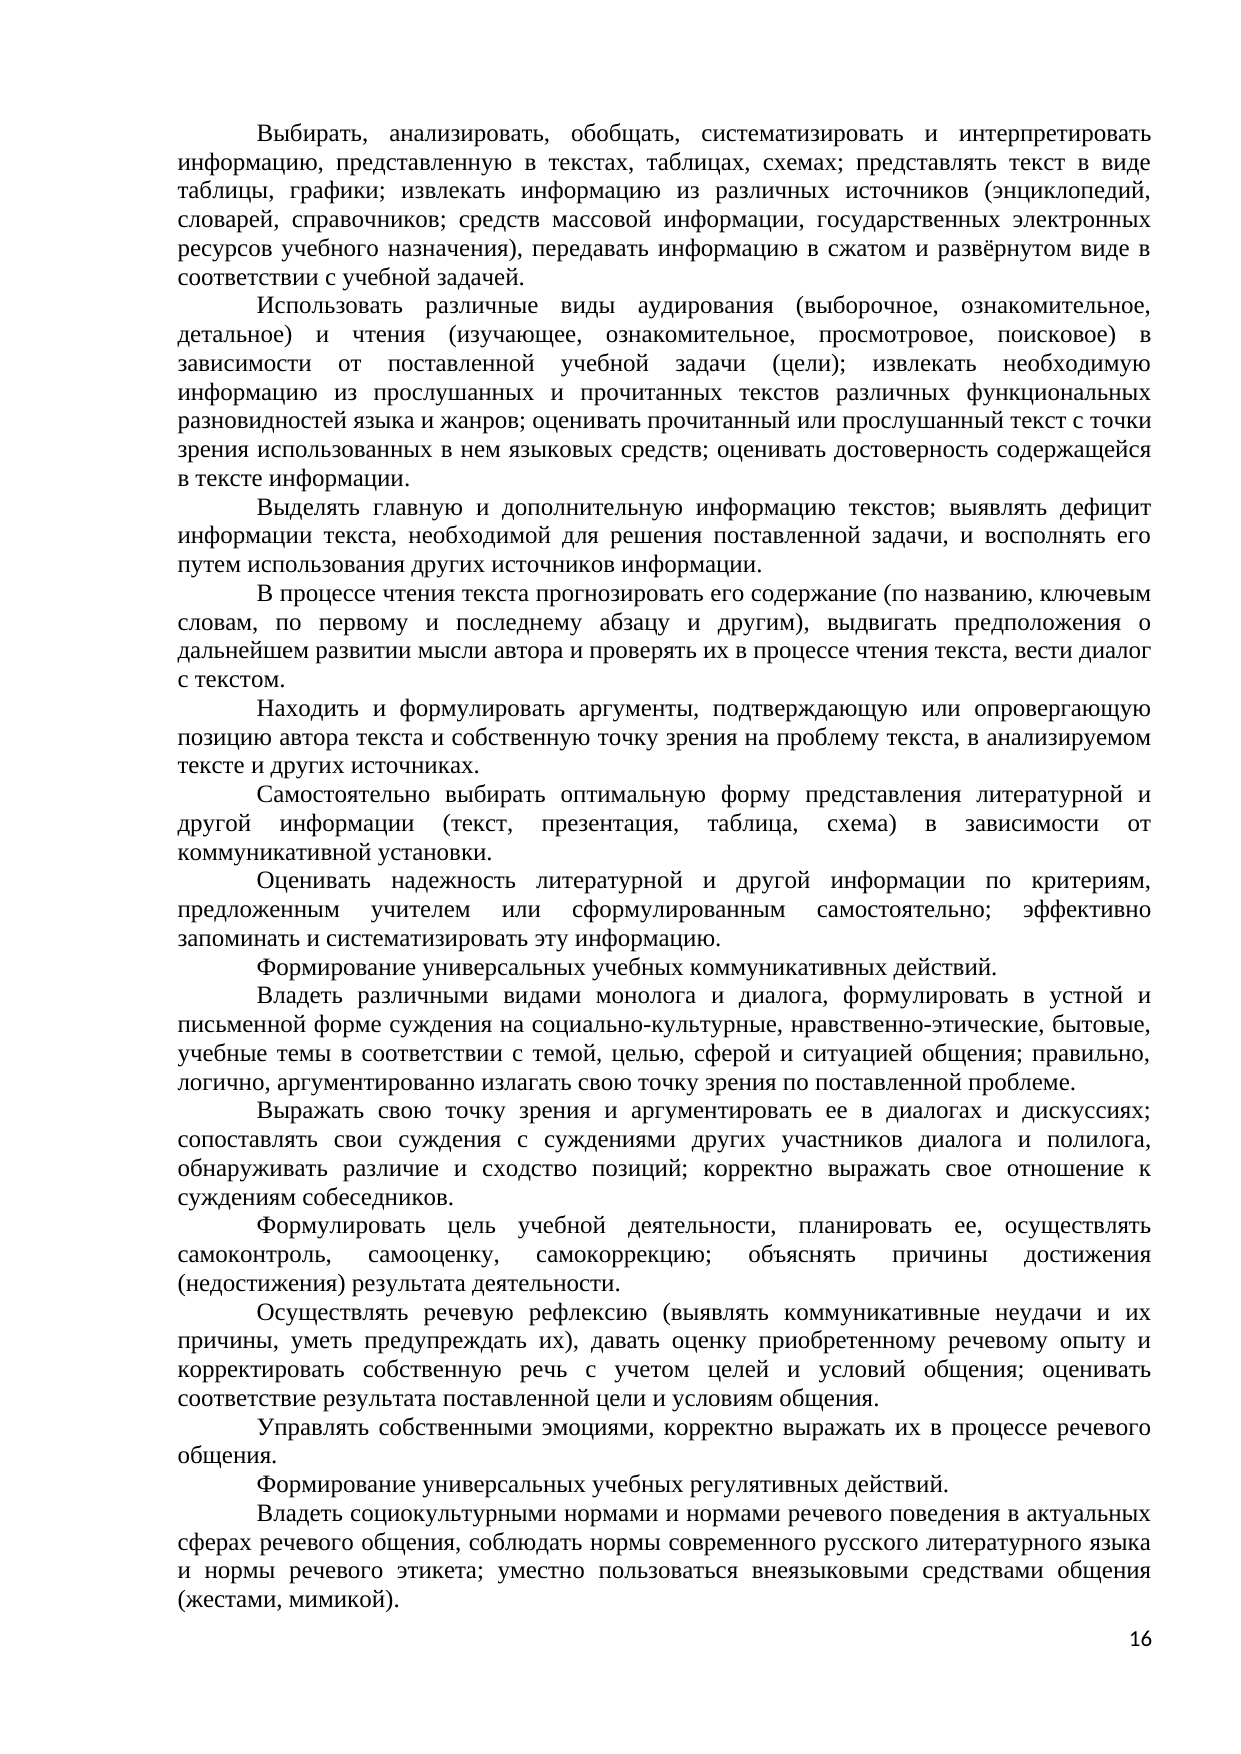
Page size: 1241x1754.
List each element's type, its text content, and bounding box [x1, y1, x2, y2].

text Выбирать, анализировать, обобщать, систематизировать и интерпретировать информацию, представленную в текстах, таблицах, схемах; представлять текст в виде таблицы, графики; извлекать информацию из различных источников (энциклопедий, словарей, справочников; средств массовой информации, государственных электронных ресурсов учебного назначения), передавать информацию в сжатом и развёрнутом виде в соответствии с учебной задачей. [177, 118, 1152, 291]
text Самостоятельно выбирать оптимальную форму представления литературной и другой информации (текст, презентация, таблица, схема) в зависимости от коммуникативной установки. [177, 779, 1152, 866]
text Формулировать цель учебной деятельности, планировать ее, осуществлять самоконтроль, самооценку, самокоррекцию; объяснять причины достижения (недостижения) результата деятельности. [177, 1211, 1152, 1297]
text Владеть различными видами монолога и диалога, формулировать в устной и письменной форме суждения на социально-культурные, нравственно-этические, бытовые, учебные темы в соответствии с темой, целью, сферой и ситуацией общения; правильно, логично, аргументированно излагать свою точку зрения по поставленной проблеме. [177, 981, 1152, 1096]
text Управлять собственными эмоциями, корректно выражать их в процессе речевого общения. [177, 1412, 1152, 1469]
text Формирование универсальных учебных регулятивных действий. [177, 1469, 1152, 1498]
text Выражать свою точку зрения и аргументировать ее в диалогах и дискуссиях; сопоставлять свои суждения с суждениями других участников диалога и полилога, обнаруживать различие и сходство позиций; корректно выражать свое отношение к суждениям собеседников. [177, 1096, 1152, 1211]
text Оценивать надежность литературной и другой информации по критериям, предложенным учителем или сформулированным самостоятельно; эффективно запоминать и систематизировать эту информацию. [177, 866, 1152, 952]
text Использовать различные виды аудирования (выборочное, ознакомительное, детальное) и чтения (изучающее, ознакомительное, просмотровое, поисковое) в зависимости от поставленной учебной задачи (цели); извлекать необходимую информацию из прослушанных и прочитанных текстов различных функциональных разновидностей языка и жанров; оценивать прочитанный или прослушанный текст с точки зрения использованных в нем языковых средств; оценивать достоверность содержащейся в тексте информации. [177, 291, 1152, 492]
text В процессе чтения текста прогнозировать его содержание (по названию, ключевым словам, по первому и последнему абзацу и другим), выдвигать предположения о дальнейшем развитии мысли автора и проверять их в процессе чтения текста, вести диалог с текстом. [177, 578, 1152, 693]
text Выделять главную и дополнительную информацию текстов; выявлять дефицит информации текста, необходимой для решения поставленной задачи, и восполнять его путем использования других источников информации. [177, 492, 1152, 578]
text Владеть социокультурными нормами и нормами речевого поведения в актуальных сферах речевого общения, соблюдать нормы современного русского литературного языка и нормы речевого этикета; уместно пользоваться внеязыковыми средствами общения (жестами, мимикой). [177, 1498, 1152, 1613]
text Находить и формулировать аргументы, подтверждающую или опровергающую позицию автора текста и собственную точку зрения на проблему текста, в анализируемом тексте и других источниках. [177, 693, 1152, 779]
text Формирование универсальных учебных коммуникативных действий. [177, 952, 1152, 981]
text Осуществлять речевую рефлексию (выявлять коммуникативные неудачи и их причины, уметь предупреждать их), давать оценку приобретенному речевому опыту и корректировать собственную речь с учетом целей и условий общения; оценивать соответствие результата поставленной цели и условиям общения. [177, 1297, 1152, 1412]
